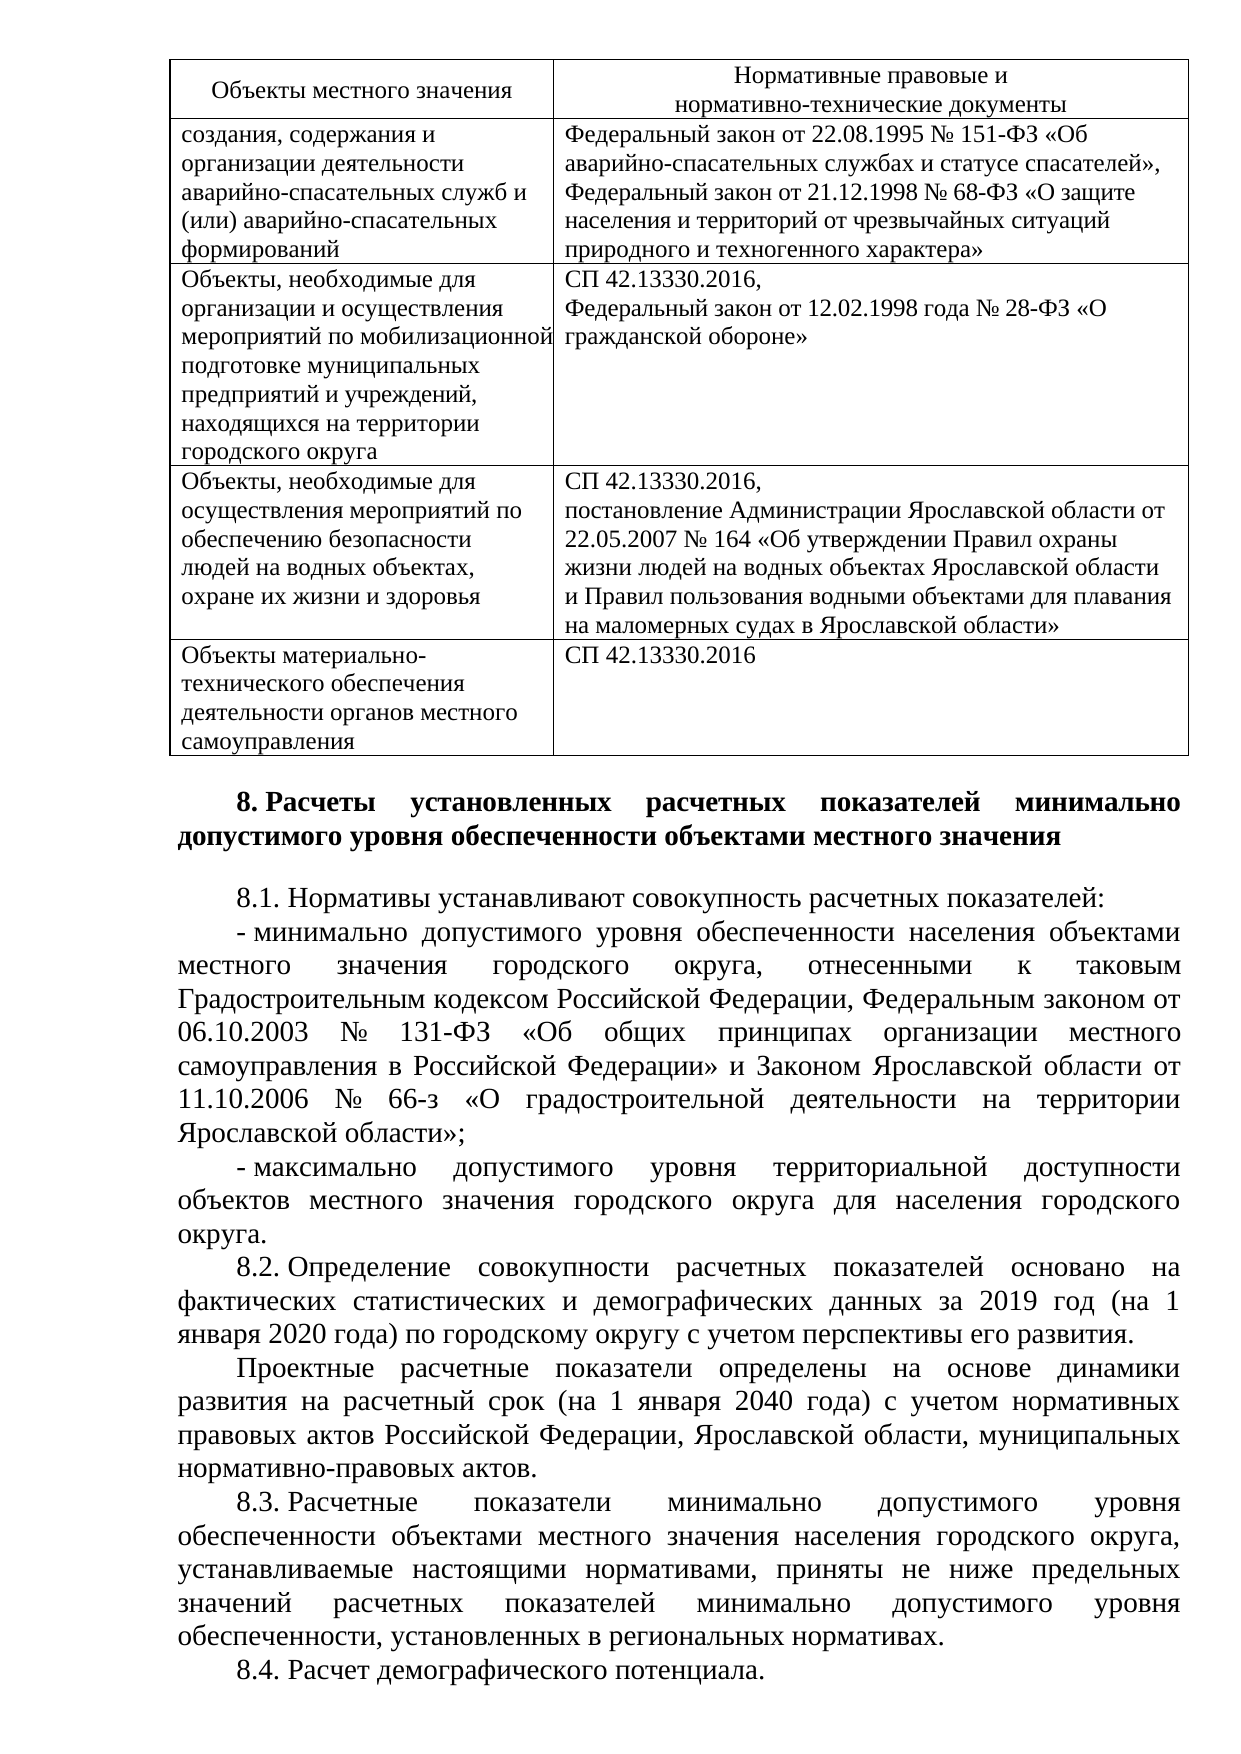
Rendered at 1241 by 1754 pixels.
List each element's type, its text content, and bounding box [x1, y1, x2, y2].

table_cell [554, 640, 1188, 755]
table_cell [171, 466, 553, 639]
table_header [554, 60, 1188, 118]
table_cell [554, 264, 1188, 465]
text 8. Расчеты установленных расчетных показателей минимально допустимого уровня обеспеченности объектами местного значения [177, 784, 1181, 852]
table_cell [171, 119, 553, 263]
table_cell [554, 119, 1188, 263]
text 8.2. Определение совокупности расчетных показателей основано на фактических статистических и демографических данных за 2019 год (на 1 января 2020 года) по городскому округу с учетом перспективы его развития. [177, 1249, 1181, 1350]
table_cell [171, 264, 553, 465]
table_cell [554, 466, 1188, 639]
text - максимально допустимого уровня территориальной доступности объектов местного значения городского округа для населения городского округа. [177, 1149, 1181, 1249]
text - минимально допустимого уровня обеспеченности населения объектами местного значения городского округа, отнесенными к таковым Градостроительным кодексом Российской Федерации, Федеральным законом от 06.10.2003 № 131-ФЗ «Об общих принципах организации местного самоуправления в Российской Федерации» и Законом Ярославской области от 11.10.2006 № 66-з «О градостроительной деятельности на территории Ярославской области»; [177, 914, 1181, 1149]
text 8.3. Расчетные показатели минимально допустимого уровня обеспеченности объектами местного значения населения городского округа, устанавливаемые настоящими нормативами, приняты не ниже предельных значений расчетных показателей минимально допустимого уровня обеспеченности, установленных в региональных нормативах. [177, 1484, 1181, 1652]
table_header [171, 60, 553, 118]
text 8.1. Нормативы устанавливают совокупность расчетных показателей: [177, 880, 1181, 914]
text Проектные расчетные показатели определены на основе динамики развития на расчетный срок (на 1 января 2040 года) с учетом нормативных правовых актов Российской Федерации, Ярославской области, муниципальных нормативно-правовых актов. [177, 1350, 1181, 1484]
text 8.4. Расчет демографического потенциала. [177, 1652, 1181, 1685]
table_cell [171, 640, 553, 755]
